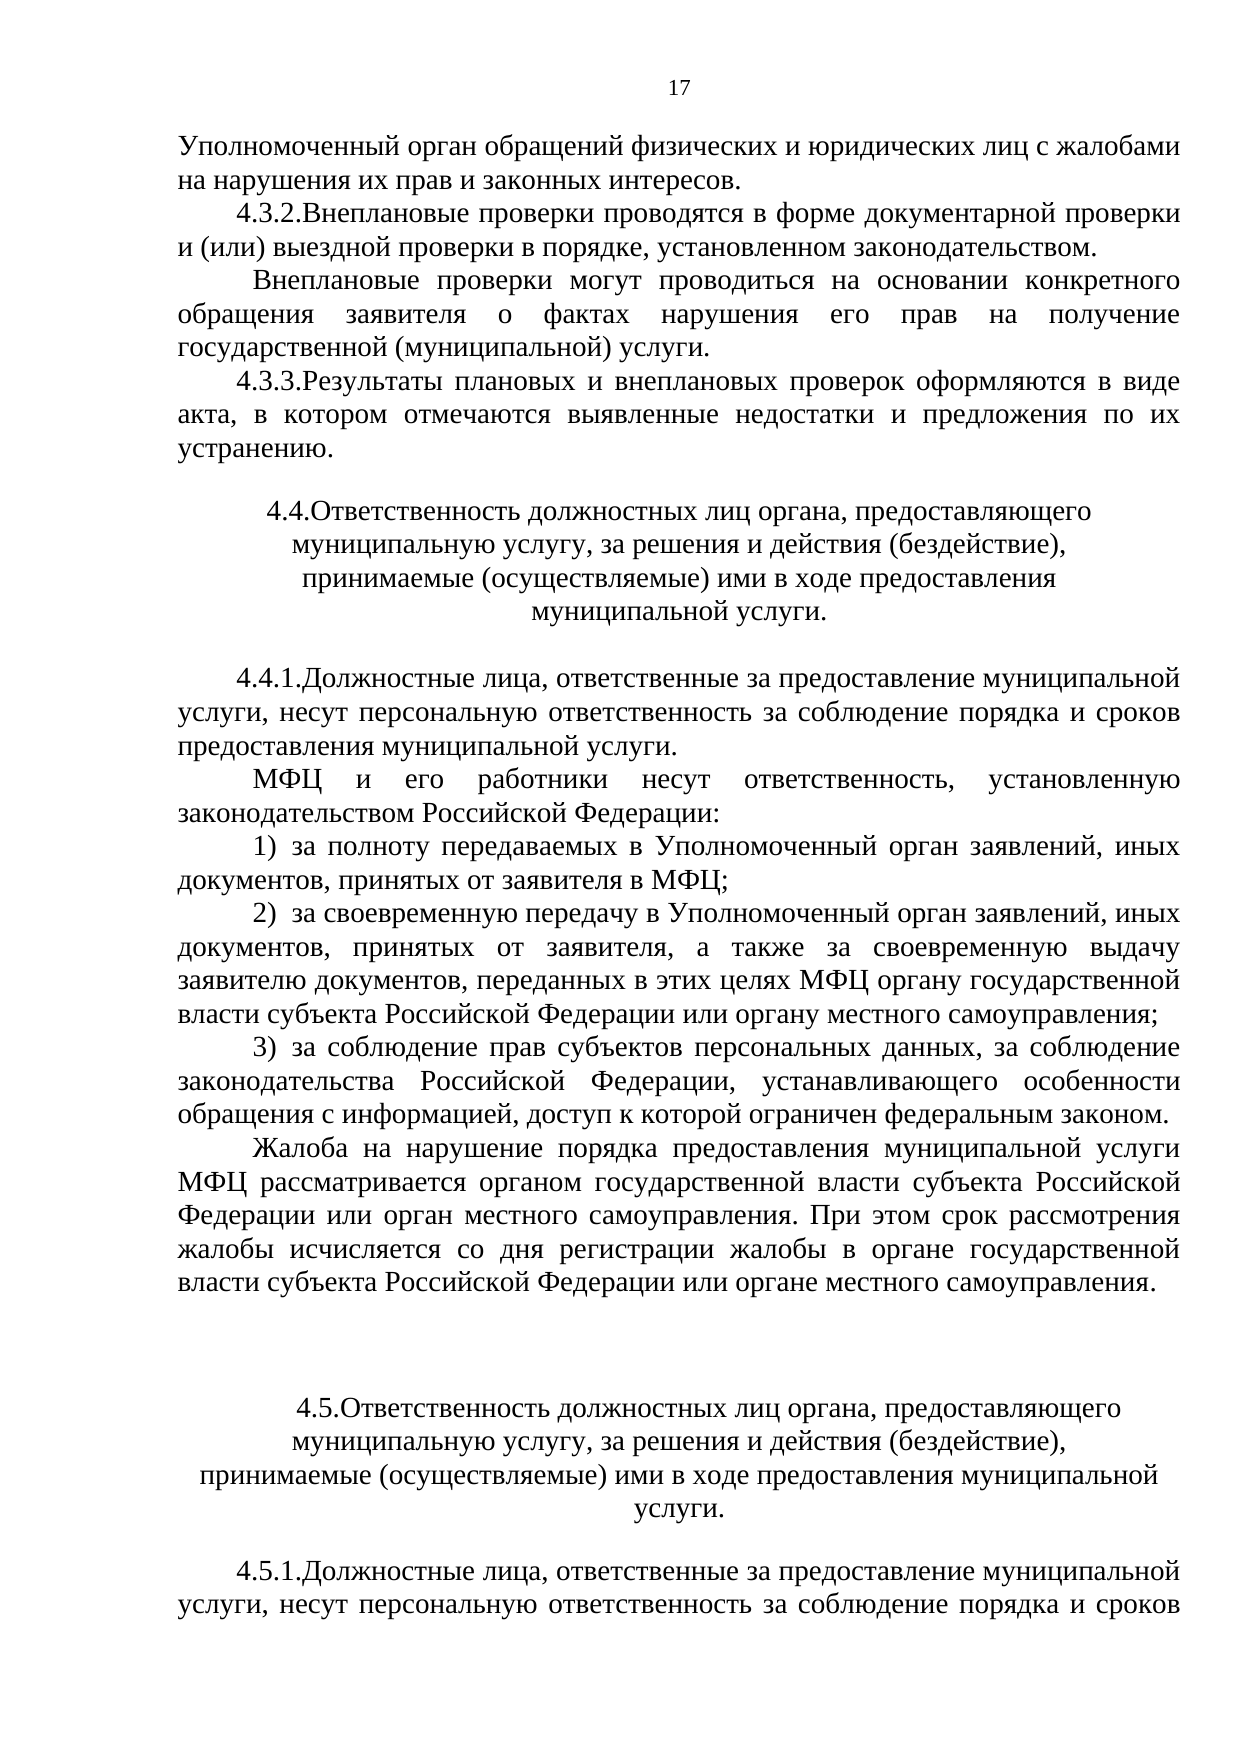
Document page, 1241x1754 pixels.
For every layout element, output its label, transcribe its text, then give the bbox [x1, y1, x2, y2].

text 4.3.2.Внеплановые проверки проводятся в форме документарной проверки и (или) выездной проверки в порядке, установленном законодательством. [177, 195, 1181, 262]
text Жалоба на нарушение порядка предоставления муниципальной услуги МФЦ рассматривается органом государственной власти субъекта Российской Федерации или орган местного самоуправления. При этом срок рассмотрения жалобы исчисляется со дня регистрации жалобы в органе государственной власти субъекта Российской Федерации или органе местного самоуправления. [177, 1130, 1181, 1298]
list за соблюдение прав субъектов персональных данных, за соблюдение законодательства Российской Федерации, устанавливающего особенности обращения с информацией, доступ к которой ограничен федеральным законом. [177, 1029, 1181, 1130]
text муниципальной услуги. [177, 593, 1181, 627]
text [177, 128, 1181, 195]
text 4.4.1.Должностные лица, ответственные за предоставление муниципальной услуги, несут персональную ответственность за соблюдение порядка и сроков предоставления муниципальной услуги. [177, 661, 1181, 761]
text 4.5.Ответственность должностных лиц органа, предоставляющего муниципальную услугу, за решения и действия (бездействие), принимаемые (осуществляемые) ими в ходе предоставления муниципальной услуги. [177, 1390, 1181, 1524]
list за полноту передаваемых в Уполномоченный орган заявлений, иных документов, принятых от заявителя в МФЦ; [177, 828, 1181, 895]
text МФЦ и его работники несут ответственность, установленную законодательством Российской Федерации: [177, 761, 1181, 828]
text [177, 1553, 1181, 1620]
text 4.4.Ответственность должностных лиц органа, предоставляющего муниципальную услугу, за решения и действия (бездействие), принимаемые (осуществляемые) ими в ходе предоставления [177, 493, 1181, 593]
text Внеплановые проверки могут проводиться на основании конкретного обращения заявителя о фактах нарушения его прав на получение государственной (муниципальной) услуги. [177, 262, 1181, 363]
list за своевременную передачу в Уполномоченный орган заявлений, иных документов, принятых от заявителя, а также за своевременную выдачу заявителю документов, переданных в этих целях МФЦ органу государственной власти субъекта Российской Федерации или органу местного самоуправления; [177, 895, 1181, 1029]
text 4.3.3.Результаты плановых и внеплановых проверок оформляются в виде акта, в котором отмечаются выявленные недостатки и предложения по их устранению. [177, 363, 1181, 464]
